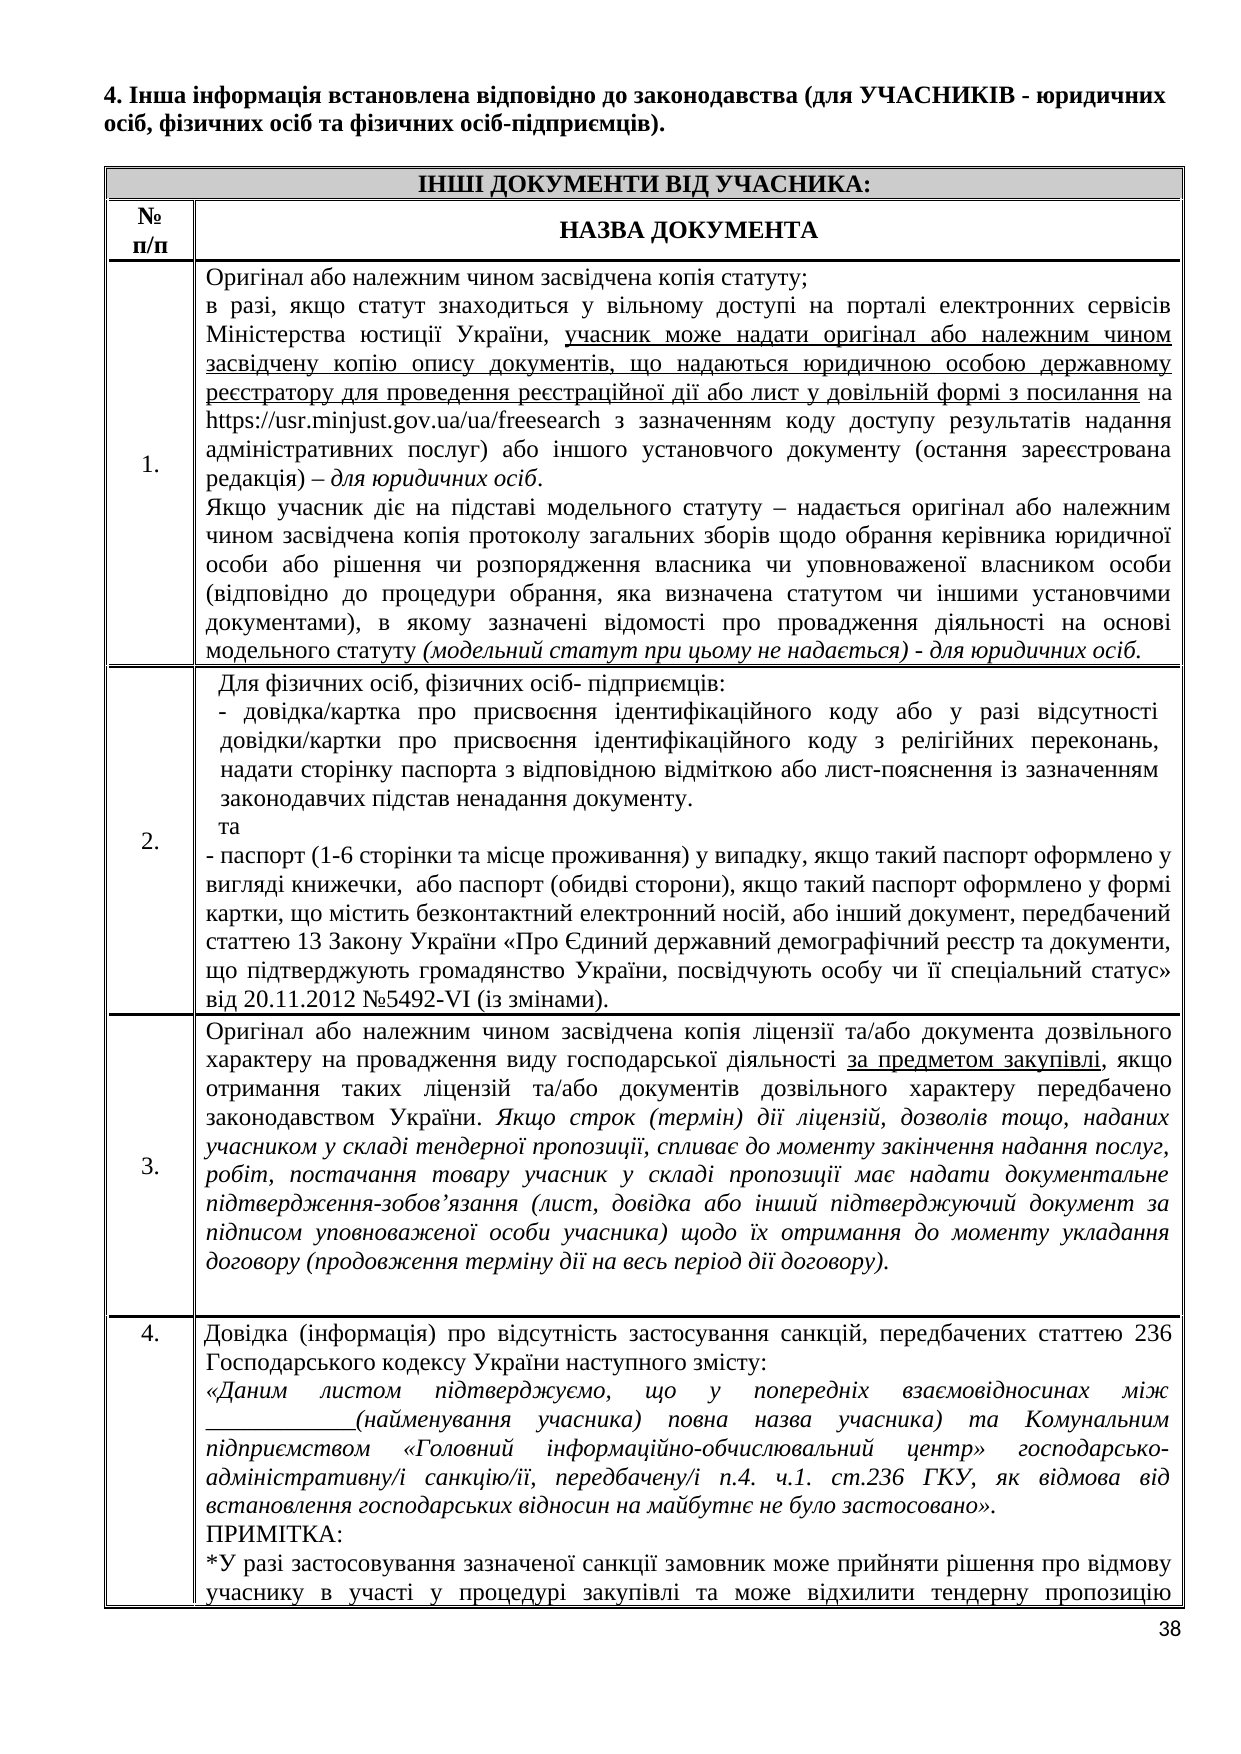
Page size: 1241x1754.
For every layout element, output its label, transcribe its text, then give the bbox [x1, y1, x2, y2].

table_cell Для фізичних осіб, фізичних осіб- підприємців: - довідка/картка про присвоєння ідентифікаційного коду або у разі відсутності довідки/картки про присвоєння ідентифікаційного коду з релігійних переконань, надати сторінку паспорта з відповідною відміткою або лист-пояснення із зазначенням законодавчих підстав ненадання документу. та - паспорт (1-6 сторінки та місце проживання) у випадку, якщо такий паспорт оформлено у вигляді книжечки, або паспорт (обидві сторони), якщо такий паспорт оформлено у формі картки, що містить безконтактний електронний носій, або інший документ, передбачений статтею 13 Закону України «Про Єдиний державний демографічний реєстр та документи, що підтверджують громадянство України, посвідчують особу чи її спеціальний статус» від 20.11.2012 №5492-VI (із змінами). [194, 664, 1183, 1013]
table_cell 2. [106, 664, 194, 1013]
table_cell Оригінал або належним чином засвідчена копія ліцензії та/або документа дозвільного характеру на провадження виду господарської діяльності за предметом закупівлі, якщо отримання таких ліцензій та/або документів дозвільного характеру передбачено законодавством України. Якщо строк (термін) дії ліцензій, дозволів тощо, наданих учасником у складі тендерної пропозиції, спливає до моменту закінчення надання послуг, робіт, постачання товару учасник у складі пропозиції має надати документальне підтвердження-зобов’язання (лист, довідка або інший підтверджуючий документ за підписом уповноваженої особи учасника) щодо їх отримання до моменту укладання договору (продовження терміну дії на весь період дії договору). [196, 1013, 1182, 1314]
text 4. Інша інформація встановлена відповідно до законодавства (для УЧАСНИКІВ - юридичних осіб, фізичних осіб та фізичних осіб-підприємців). [103, 80, 1181, 137]
table_cell 1. [107, 259, 193, 664]
table_cell № п/п [107, 198, 193, 259]
table_cell Оригінал або належним чином засвідчена копія статуту; в разі, якщо статут знаходиться у вільному доступі на порталі електронних сервісів Міністерства юстиції України, учасник може надати оригінал або належним чином засвідчену копію опису документів, що надаються юридичною особою державному реєстратору для проведення реєстраційної дії або лист у довільній формі з посилання на https://usr.minjust.gov.ua/ua/freesearch з зазначенням коду доступу результатів надання адміністративних послуг) або іншого установчого документу (остання зареєстрована редакція) – для юридичних осіб. Якщо учасник діє на підставі модельного статуту – надається оригінал або належним чином засвідчена копія протоколу загальних зборів щодо обрання керівника юридичної особи або рішення чи розпорядження власника чи уповноваженої власником особи (відповідно до процедури обрання, яка визначена статутом чи іншими установчими документами), в якому зазначені відомості про провадження діяльності на основі модельного статуту (модельний статут при цьому не надається) - для юридичних осіб. [196, 259, 1182, 664]
table_header ІНШІ ДОКУМЕНТИ ВІД УЧАСНИКА: [107, 169, 1182, 198]
table_cell НАЗВА ДОКУМЕНТА [196, 198, 1182, 259]
table_cell 3. [107, 1013, 193, 1314]
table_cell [194, 1315, 1183, 1605]
table_cell 4. [106, 1315, 194, 1605]
